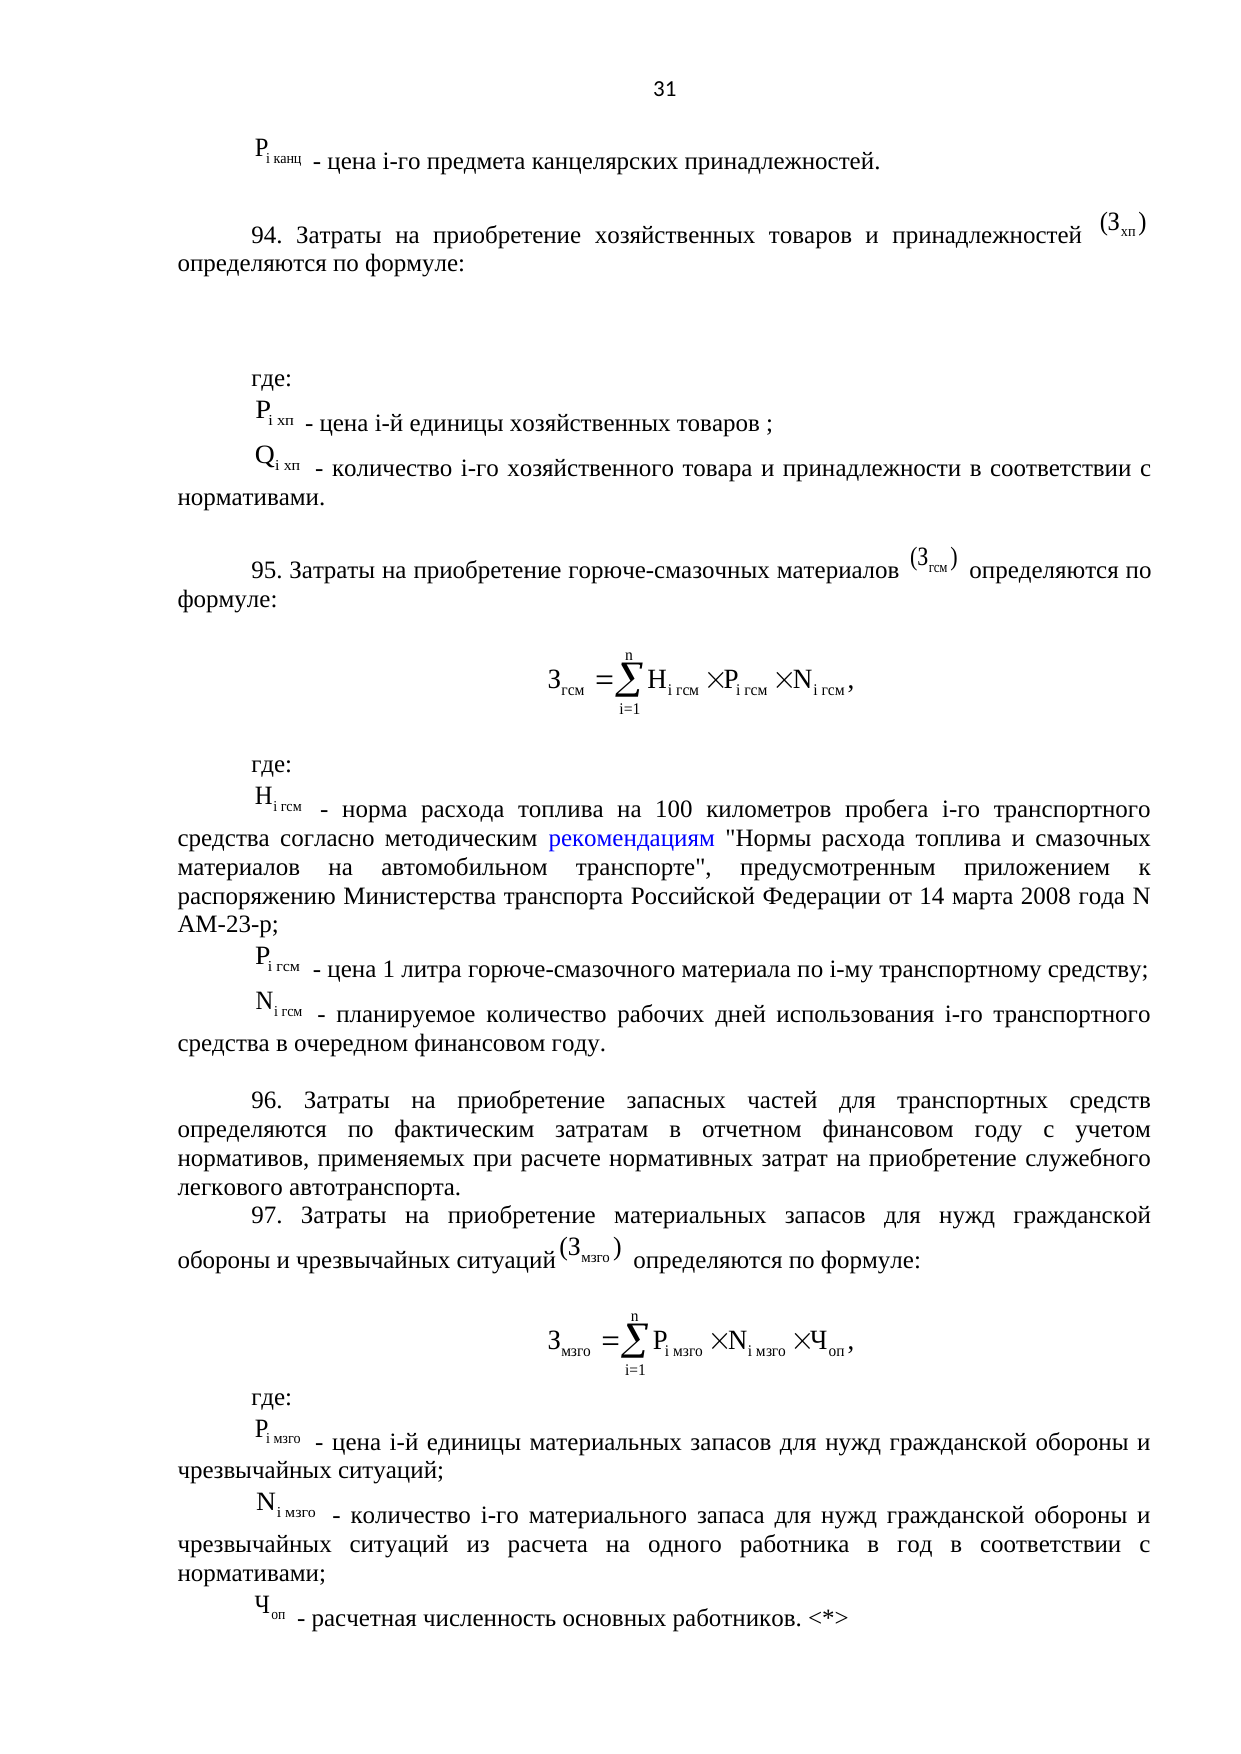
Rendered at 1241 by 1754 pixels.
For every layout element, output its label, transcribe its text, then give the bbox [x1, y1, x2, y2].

text где: [177, 749, 1152, 778]
text 95. Затраты на приобретение горюче-смазочных материалов определяются по формуле: [177, 539, 1152, 613]
text где: [177, 363, 1152, 392]
text - планируемое количество рабочих дней использования i-го транспортного средства в очередном финансовом году. [177, 983, 1152, 1057]
text - цена 1 литра горюче-смазочного материала по i-му транспортному средству; [177, 938, 1152, 983]
text - расчетная численность основных работников. <*> [177, 1587, 1152, 1632]
text - количество i-го материального запаса для нужд гражданской обороны и чрезвычайных ситуаций из расчета на одного работника в год в соответствии с нормативами; [177, 1484, 1152, 1587]
text 96. Затраты на приобретение запасных частей для транспортных средств определяются по фактическим затратам в отчетном финансовом году с учетом нормативов, применяемых при расчете нормативных затрат на приобретение служебного легкового автотранспорта. [177, 1086, 1152, 1201]
text - цена i-го предмета канцелярских принадлежностей. [177, 130, 1152, 175]
text - количество i-го хозяйственного товара и принадлежности в соответствии с нормативами. [177, 437, 1152, 511]
text - норма расхода топлива на 100 километров пробега i-го транспортного средства согласно методическим рекомендациям "Нормы расхода топлива и смазочных материалов на автомобильном транспорте", предусмотренным приложением к распоряжению Министерства транспорта Российской Федерации от 14 марта 2008 года N АМ-23-р; [177, 778, 1152, 938]
text - цена i-й единицы материальных запасов для нужд гражданской обороны и чрезвычайных ситуаций; [177, 1411, 1152, 1484]
text где: [177, 1382, 1152, 1411]
text 97. Затраты на приобретение материальных запасов для нужд гражданской обороны и чрезвычайных ситуаций определяются по формуле: [177, 1201, 1152, 1274]
text - цена i-й единицы хозяйственных товаров ; [177, 392, 1152, 437]
text 94. Затраты на приобретение хозяйственных товаров и принадлежностей определяются по формуле: [177, 203, 1152, 277]
